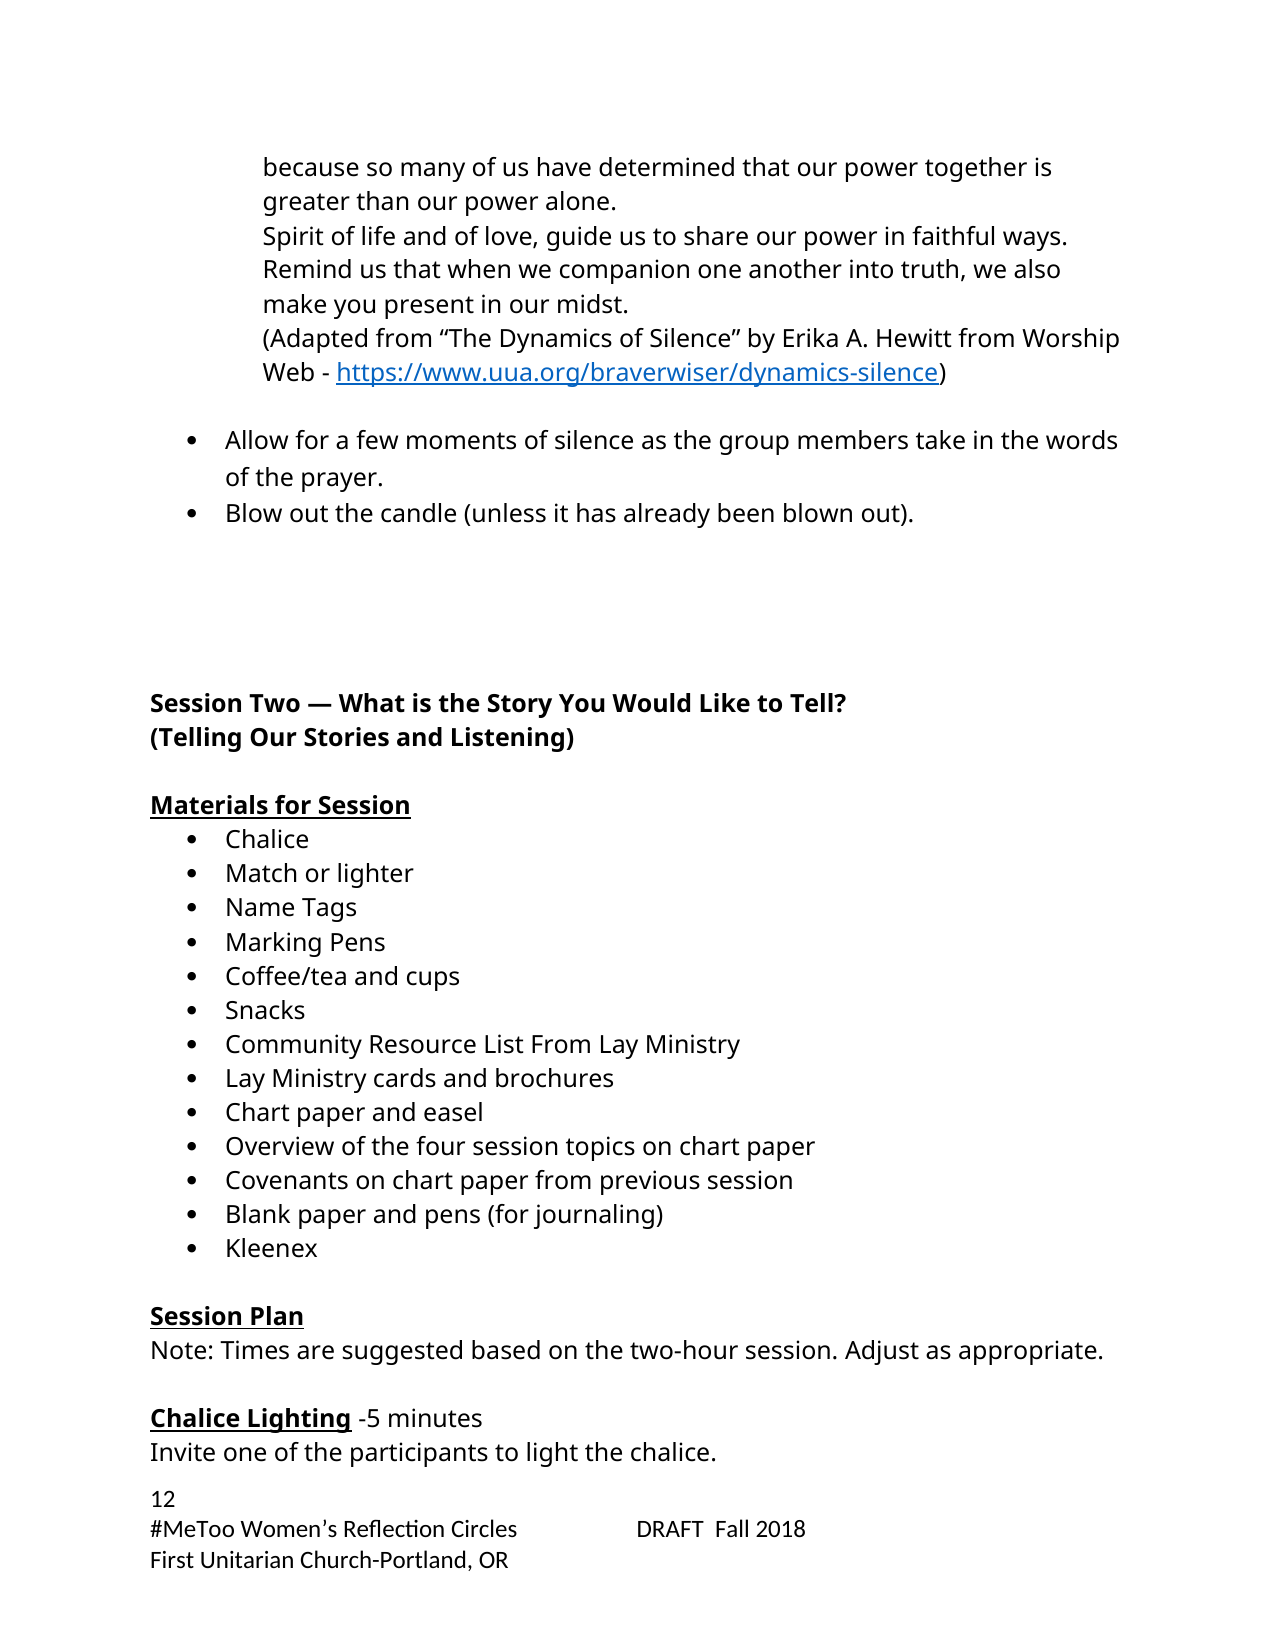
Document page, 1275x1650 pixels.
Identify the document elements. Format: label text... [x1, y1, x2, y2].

list Chalice [187, 822, 1125, 856]
text Session Plan [150, 1299, 1125, 1333]
list Name Tags [187, 890, 1125, 924]
text (Telling Our Stories and Listening) [150, 720, 1125, 754]
list Overview of the four session topics on chart paper [187, 1128, 1125, 1163]
list Blow out the candle (unless it has already been blown out). [187, 496, 1125, 530]
list Blank paper and pens (for journaling) [187, 1197, 1125, 1231]
list Kleenex [187, 1231, 1125, 1265]
list Coffee/tea and cups [187, 958, 1125, 992]
text Materials for Session [150, 788, 1125, 822]
text Invite one of the participants to light the chalice. [150, 1435, 1125, 1469]
list Marking Pens [187, 924, 1125, 958]
text Chalice Lighting -5 minutes [150, 1401, 1125, 1435]
list Snacks [187, 992, 1125, 1026]
list Community Resource List From Lay Ministry [187, 1026, 1125, 1060]
list Lay Ministry cards and brochures [187, 1060, 1125, 1094]
list Allow for a few moments of silence as the group members take in the words of the prayer. [187, 422, 1125, 493]
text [262, 150, 1125, 218]
list Chart paper and easel [187, 1094, 1125, 1128]
text (Adapted from “The Dynamics of Silence” by Erika A. Hewitt from Worship Web - https://www.uua.org/braverwiser/dynamics-silence) [262, 320, 1125, 388]
list Covenants on chart paper from previous session [187, 1163, 1125, 1197]
text Spirit of life and of love, guide us to share our power in faithful ways. Remind us that when we companion one another into truth, we also make you present in our midst. [262, 218, 1125, 320]
list Match or lighter [187, 856, 1125, 890]
text Note: Times are suggested based on the two-hour session. Adjust as appropriate. [150, 1333, 1125, 1367]
text Session Two — What is the Story You Would Like to Tell? [150, 686, 1125, 720]
